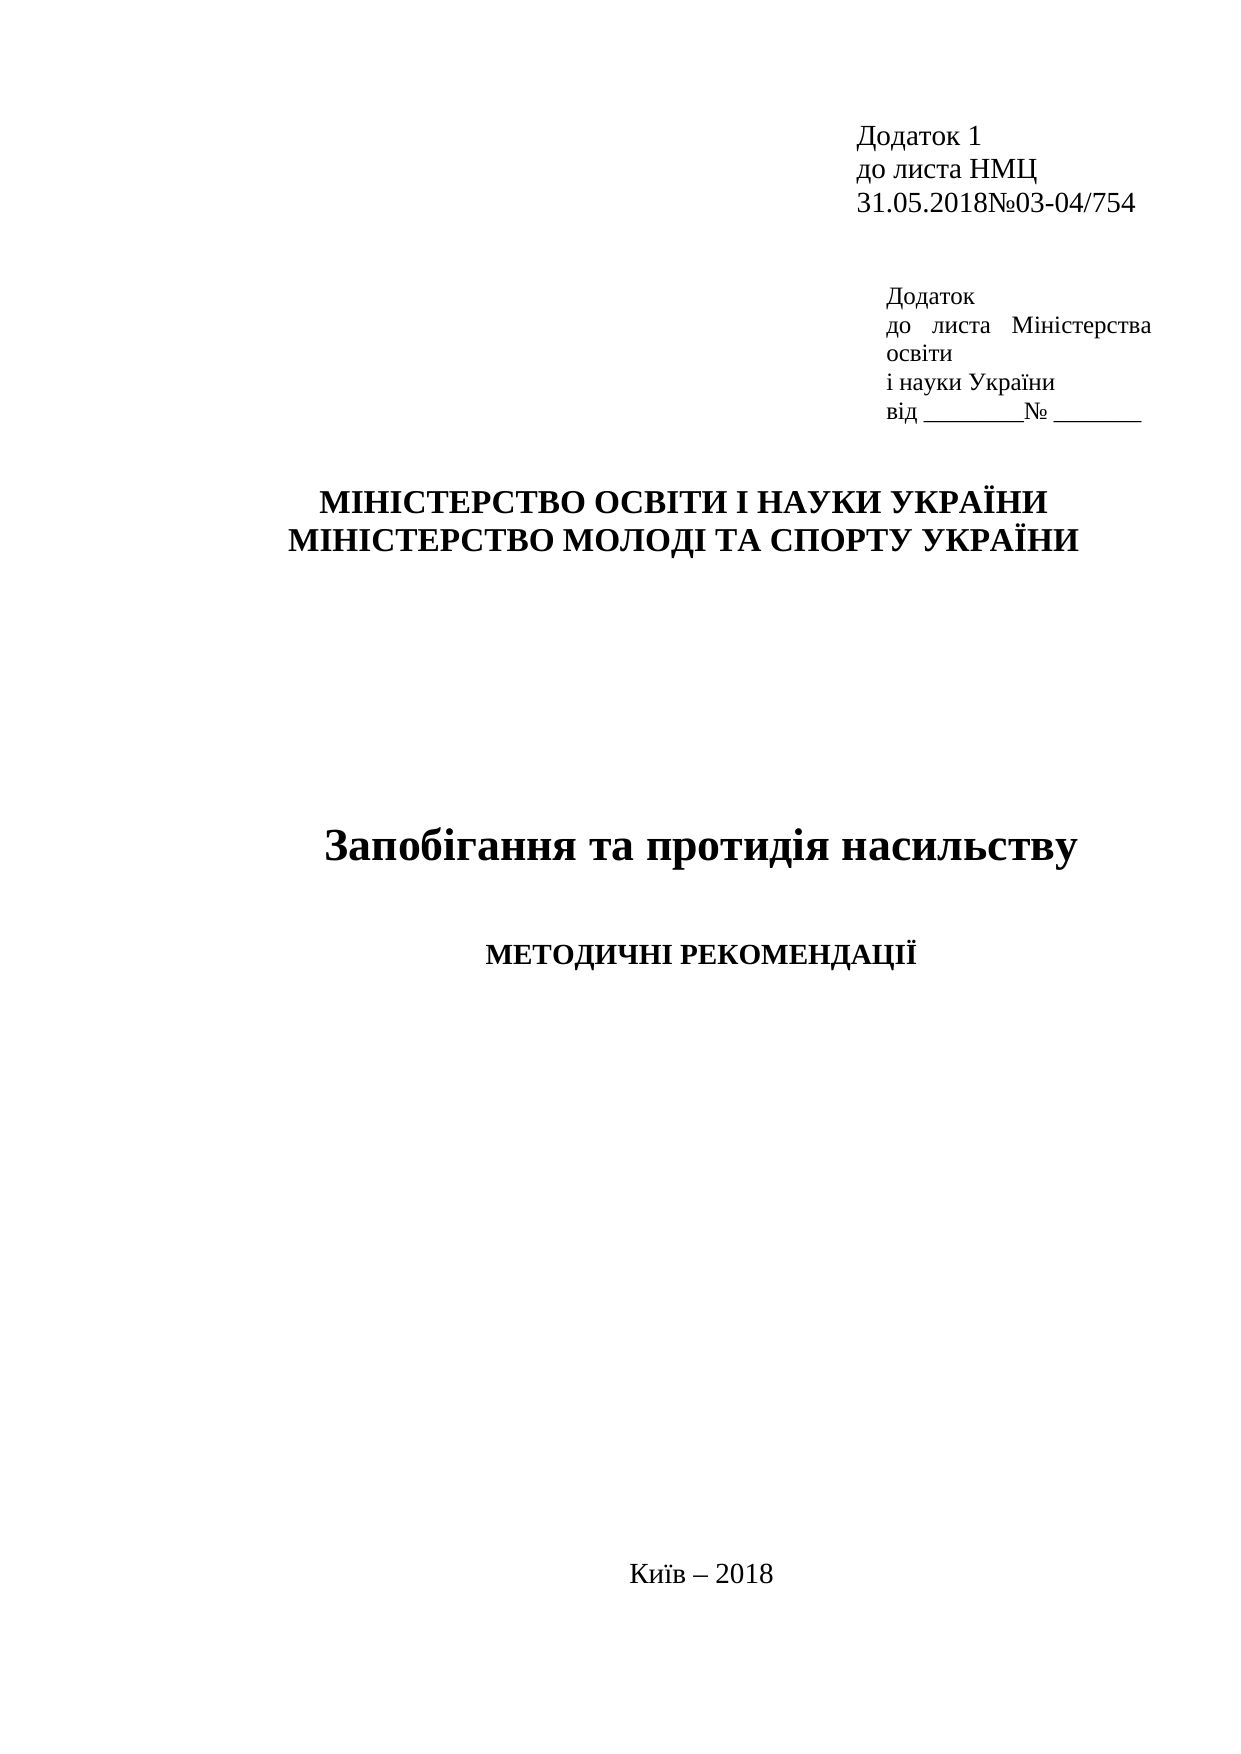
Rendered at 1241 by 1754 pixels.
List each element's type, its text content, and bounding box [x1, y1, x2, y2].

text МІНІСТЕРСТВО ОСВІТИ І НАУКИ УКРАЇНИ [141, 482, 1152, 521]
text і науки України [886, 367, 1152, 396]
text Запобігання та протидія насильству [177, 818, 1152, 870]
text МЕТОДИЧНІ РЕКОМЕНДАЦІЇ [177, 937, 1152, 971]
text Додаток [886, 281, 1152, 310]
text Київ – 2018 [177, 1556, 1152, 1589]
text до листа НМЦ [856, 152, 1152, 185]
text 31.05.2018№03-04/754 [856, 185, 1152, 219]
text Додаток 1 [856, 118, 1152, 152]
text від ________№ _______ [886, 396, 1152, 425]
text до листа Міністерства освіти [886, 310, 1152, 367]
text МІНІСТЕРСТВО МОЛОДІ ТА СПОРТУ УКРАЇНИ [141, 521, 1152, 559]
